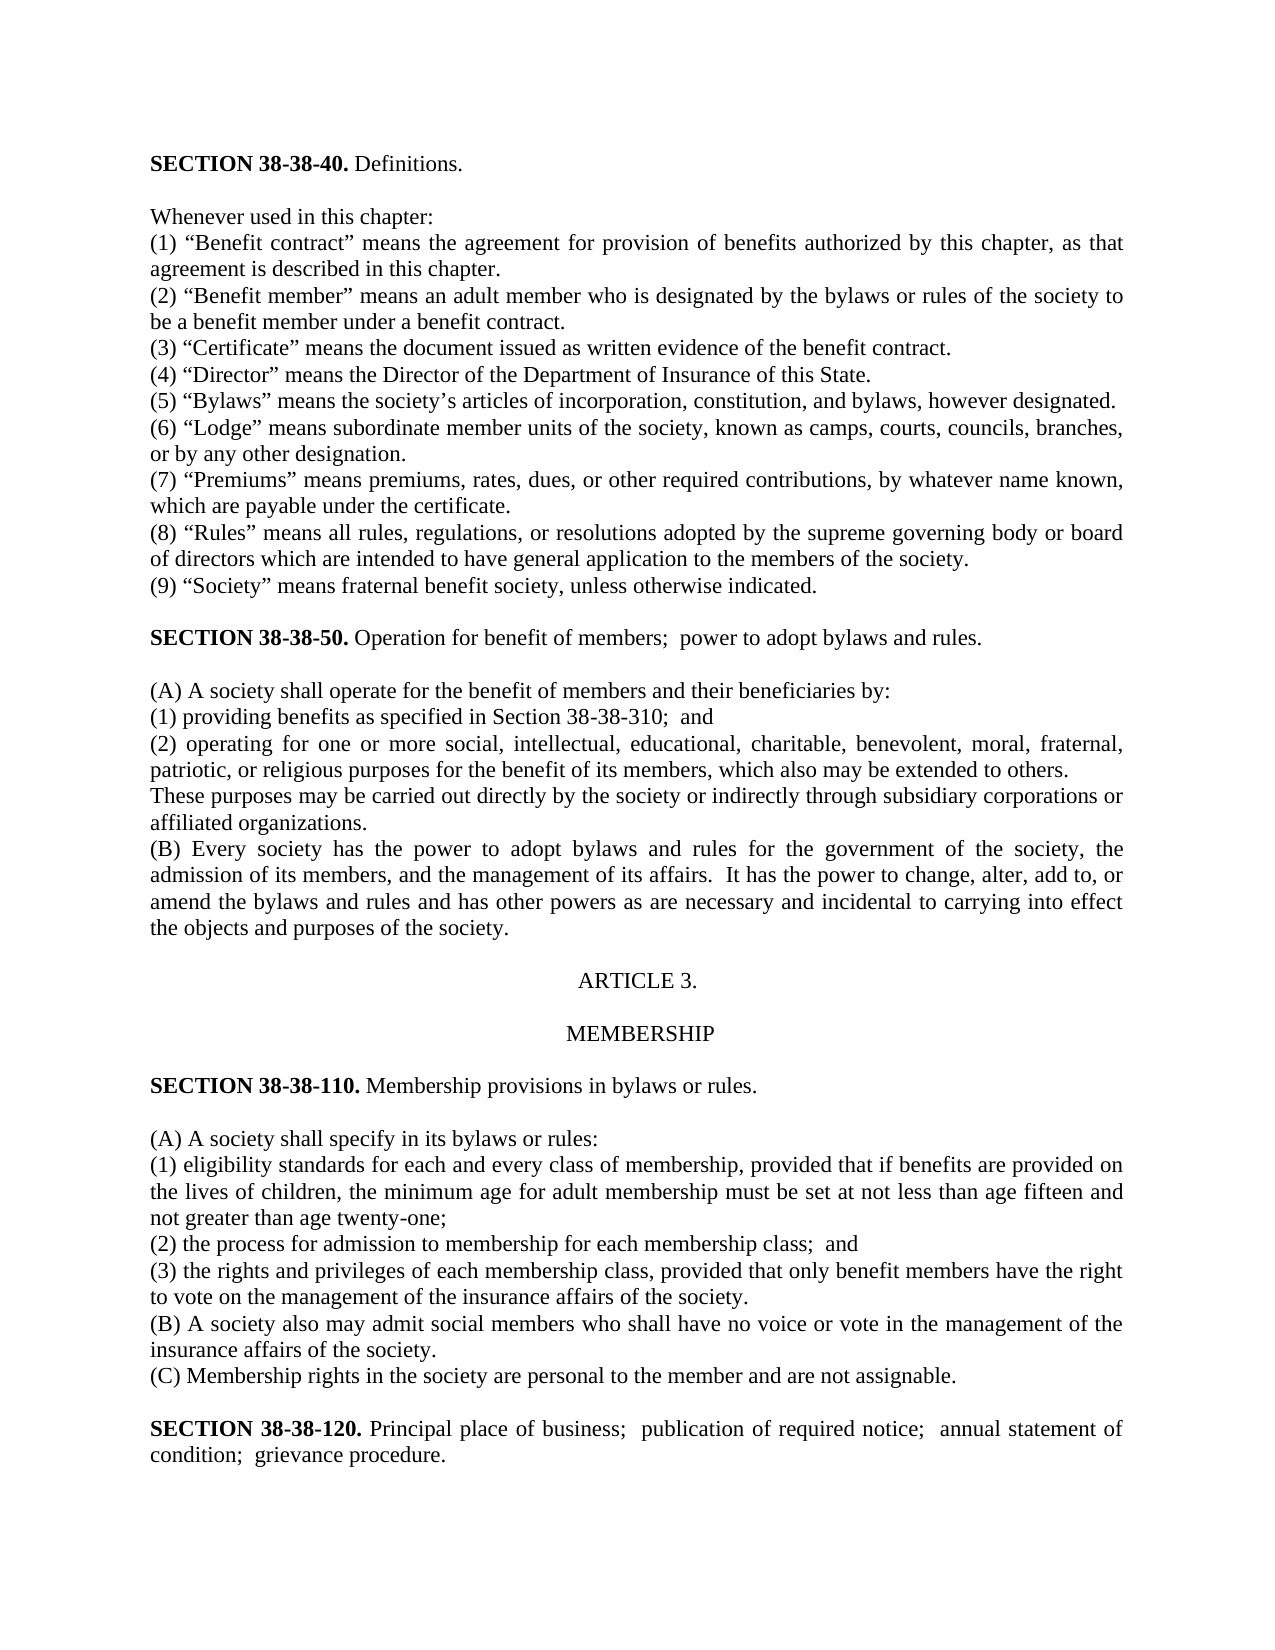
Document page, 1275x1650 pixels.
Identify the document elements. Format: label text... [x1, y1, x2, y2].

text (8) “Rules” means all rules, regulations, or resolutions adopted by the supreme governing body or board of directors which are intended to have general application to the members of the society. [150, 519, 1125, 572]
text SECTION 38-38-50. Operation for benefit of members; power to adopt bylaws and rules. [150, 624, 1125, 651]
text (C) Membership rights in the society are personal to the member and are not assignable. [150, 1362, 1125, 1389]
text (1) providing benefits as specified in Section 38-38-310; and [150, 703, 1125, 730]
text (3) “Certificate” means the document issued as written evidence of the benefit contract. [150, 334, 1125, 361]
text SECTION 38-38-110. Membership provisions in bylaws or rules. [150, 1072, 1125, 1099]
text SECTION 38-38-40. Definitions. [150, 150, 1125, 176]
text (A) A society shall specify in its bylaws or rules: [150, 1125, 1125, 1151]
text (B) Every society has the power to adopt bylaws and rules for the government of the society, the admission of its members, and the management of its affairs. It has the power to change, alter, add to, or amend the bylaws and rules and has other powers as are necessary and incidental to carrying into effect the objects and purposes of the society. [150, 835, 1125, 941]
text (3) the rights and privileges of each membership class, provided that only benefit members have the right to vote on the management of the insurance affairs of the society. [150, 1257, 1125, 1309]
text These purposes may be carried out directly by the society or indirectly through subsidiary corporations or affiliated organizations. [150, 782, 1125, 835]
text (4) “Director” means the Director of the Department of Insurance of this State. [150, 361, 1125, 387]
text (2) the process for admission to membership for each membership class; and [150, 1231, 1125, 1257]
text (9) “Society” means fraternal benefit society, unless otherwise indicated. [150, 572, 1125, 598]
text (5) “Bylaws” means the society’s articles of incorporation, constitution, and bylaws, however designated. [150, 387, 1125, 413]
text (1) “Benefit contract” means the agreement for provision of benefits authorized by this chapter, as that agreement is described in this chapter. [150, 229, 1125, 282]
text ARTICLE 3. [150, 967, 1125, 993]
text (7) “Premiums” means premiums, rates, dues, or other required contributions, by whatever name known, which are payable under the certificate. [150, 466, 1125, 519]
text (1) eligibility standards for each and every class of membership, provided that if benefits are provided on the lives of children, the minimum age for adult membership must be set at not less than age fifteen and not greater than age twenty-one; [150, 1151, 1125, 1231]
text Whenever used in this chapter: [150, 203, 1125, 229]
text (B) A society also may admit social members who shall have no voice or vote in the management of the insurance affairs of the society. [150, 1309, 1125, 1362]
text (2) operating for one or more social, intellectual, educational, charitable, benevolent, moral, fraternal, patriotic, or religious purposes for the benefit of its members, which also may be extended to others. [150, 730, 1125, 782]
text (6) “Lodge” means subordinate member units of the society, known as camps, courts, councils, branches, or by any other designation. [150, 413, 1125, 466]
text SECTION 38-38-120. Principal place of business; publication of required notice; annual statement of condition; grievance procedure. [150, 1415, 1125, 1468]
text (2) “Benefit member” means an adult member who is designated by the bylaws or rules of the society to be a benefit member under a benefit contract. [150, 282, 1125, 334]
text (A) A society shall operate for the benefit of members and their beneficiaries by: [150, 677, 1125, 703]
text MEMBERSHIP [150, 1020, 1125, 1046]
